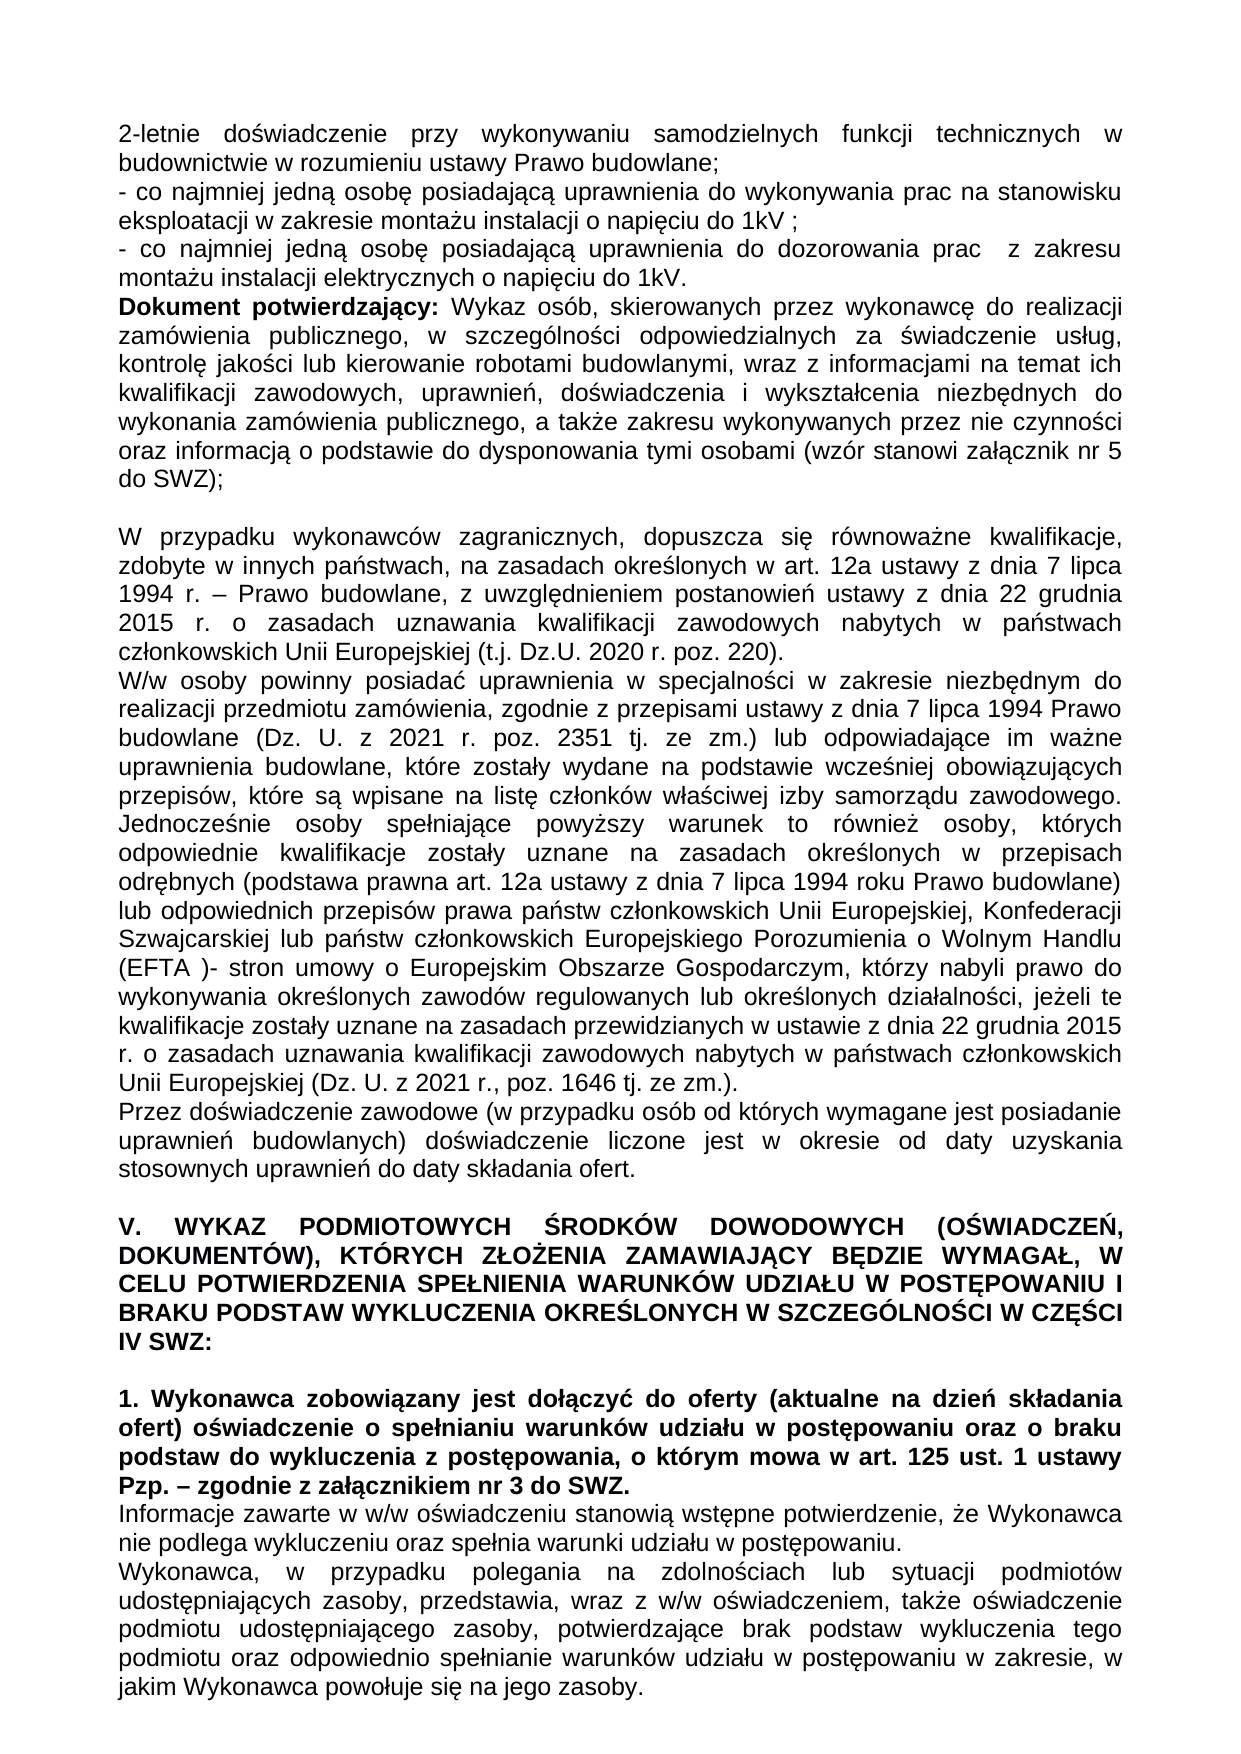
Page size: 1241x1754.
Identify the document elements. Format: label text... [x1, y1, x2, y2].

text Dokument potwierdzający: Wykaz osób, skierowanych przez wykonawcę do realizacji zamówienia publicznego, w szczególności odpowiedzialnych za świadczenie usług, kontrolę jakości lub kierowanie robotami budowlanymi, wraz z informacjami na temat ich kwalifikacji zawodowych, uprawnień, doświadczenia i wykształcenia niezbędnych do wykonania zamówienia publicznego, a także zakresu wykonywanych przez nie czynności oraz informacją o podstawie do dysponowania tymi osobami (wzór stanowi załącznik nr 5 do SWZ); [118, 292, 1124, 493]
text 1. Wykonawca zobowiązany jest dołączyć do oferty (aktualne na dzień składania ofert) oświadczenie o spełnianiu warunków udziału w postępowaniu oraz o braku podstaw do wykluczenia z postępowania, o którym mowa w art. 125 ust. 1 ustawy Pzp. – zgodnie z załącznikiem nr 3 do SWZ. [118, 1384, 1124, 1499]
text - co najmniej jedną osobę posiadającą uprawnienia do wykonywania prac na stanowisku eksploatacji w zakresie montażu instalacji o napięciu do 1kV ; [118, 177, 1124, 234]
text W/w osoby powinny posiadać uprawnienia w specjalności w zakresie niezbędnym do realizacji przedmiotu zamówienia, zgodnie z przepisami ustawy z dnia 7 lipca 1994 Prawo budowlane (Dz. U. z 2021 r. poz. 2351 tj. ze zm.) lub odpowiadające im ważne uprawnienia budowlane, które zostały wydane na podstawie wcześniej obowiązujących przepisów, które są wpisane na listę członków właściwej izby samorządu zawodowego. Jednocześnie osoby spełniające powyższy warunek to również osoby, których odpowiednie kwalifikacje zostały uznane na zasadach określonych w przepisach odrębnych (podstawa prawna art. 12a ustawy z dnia 7 lipca 1994 roku Prawo budowlane) lub odpowiednich przepisów prawa państw członkowskich Unii Europejskiej, Konfederacji Szwajcarskiej lub państw członkowskich Europejskiego Porozumienia o Wolnym Handlu (EFTA )- stron umowy o Europejskim Obszarze Gospodarczym, którzy nabyli prawo do wykonywania określonych zawodów regulowanych lub określonych działalności, jeżeli te kwalifikacje zostały uznane na zasadach przewidzianych w ustawie z dnia 22 grudnia 2015 r. o zasadach uznawania kwalifikacji zawodowych nabytych w państwach członkowskich Unii Europejskiej (Dz. U. z 2021 r., poz. 1646 tj. ze zm.). [118, 666, 1124, 1097]
text - co najmniej jedną osobę posiadającą uprawnienia do dozorowania prac z zakresu montażu instalacji elektrycznych o napięciu do 1kV. [118, 234, 1124, 292]
text Informacje zawarte w w/w oświadczeniu stanowią wstępne potwierdzenie, że Wykonawca nie podlega wykluczeniu oraz spełnia warunki udziału w postępowaniu. [118, 1499, 1124, 1557]
text V. WYKAZ PODMIOTOWYCH ŚRODKÓW DOWODOWYCH (OŚWIADCZEŃ, DOKUMENTÓW), KTÓRYCH ZŁOŻENIA ZAMAWIAJĄCY BĘDZIE WYMAGAŁ, W CELU POTWIERDZENIA SPEŁNIENIA WARUNKÓW UDZIAŁU W POSTĘPOWANIU I BRAKU PODSTAW WYKLUCZENIA OKREŚLONYCH W SZCZEGÓLNOŚCI W CZĘŚCI IV SWZ: [118, 1212, 1124, 1356]
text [118, 119, 1124, 177]
text W przypadku wykonawców zagranicznych, dopuszcza się równoważne kwalifikacje, zdobyte w innych państwach, na zasadach określonych w art. 12a ustawy z dnia 7 lipca 1994 r. – Prawo budowlane, z uwzględnieniem postanowień ustawy z dnia 22 grudnia 2015 r. o zasadach uznawania kwalifikacji zawodowych nabytych w państwach członkowskich Unii Europejskiej (t.j. Dz.U. 2020 r. poz. 220). [118, 522, 1124, 666]
text Wykonawca, w przypadku polegania na zdolnościach lub sytuacji podmiotów udostępniających zasoby, przedstawia, wraz z w/w oświadczeniem, także oświadczenie podmiotu udostępniającego zasoby, potwierdzające brak podstaw wykluczenia tego podmiotu oraz odpowiednio spełnianie warunków udziału w postępowaniu w zakresie, w jakim Wykonawca powołuje się na jego zasoby. [118, 1557, 1124, 1701]
text Przez doświadczenie zawodowe (w przypadku osób od których wymagane jest posiadanie uprawnień budowlanych) doświadczenie liczone jest w okresie od daty uzyskania stosownych uprawnień do daty składania ofert. [118, 1097, 1124, 1183]
